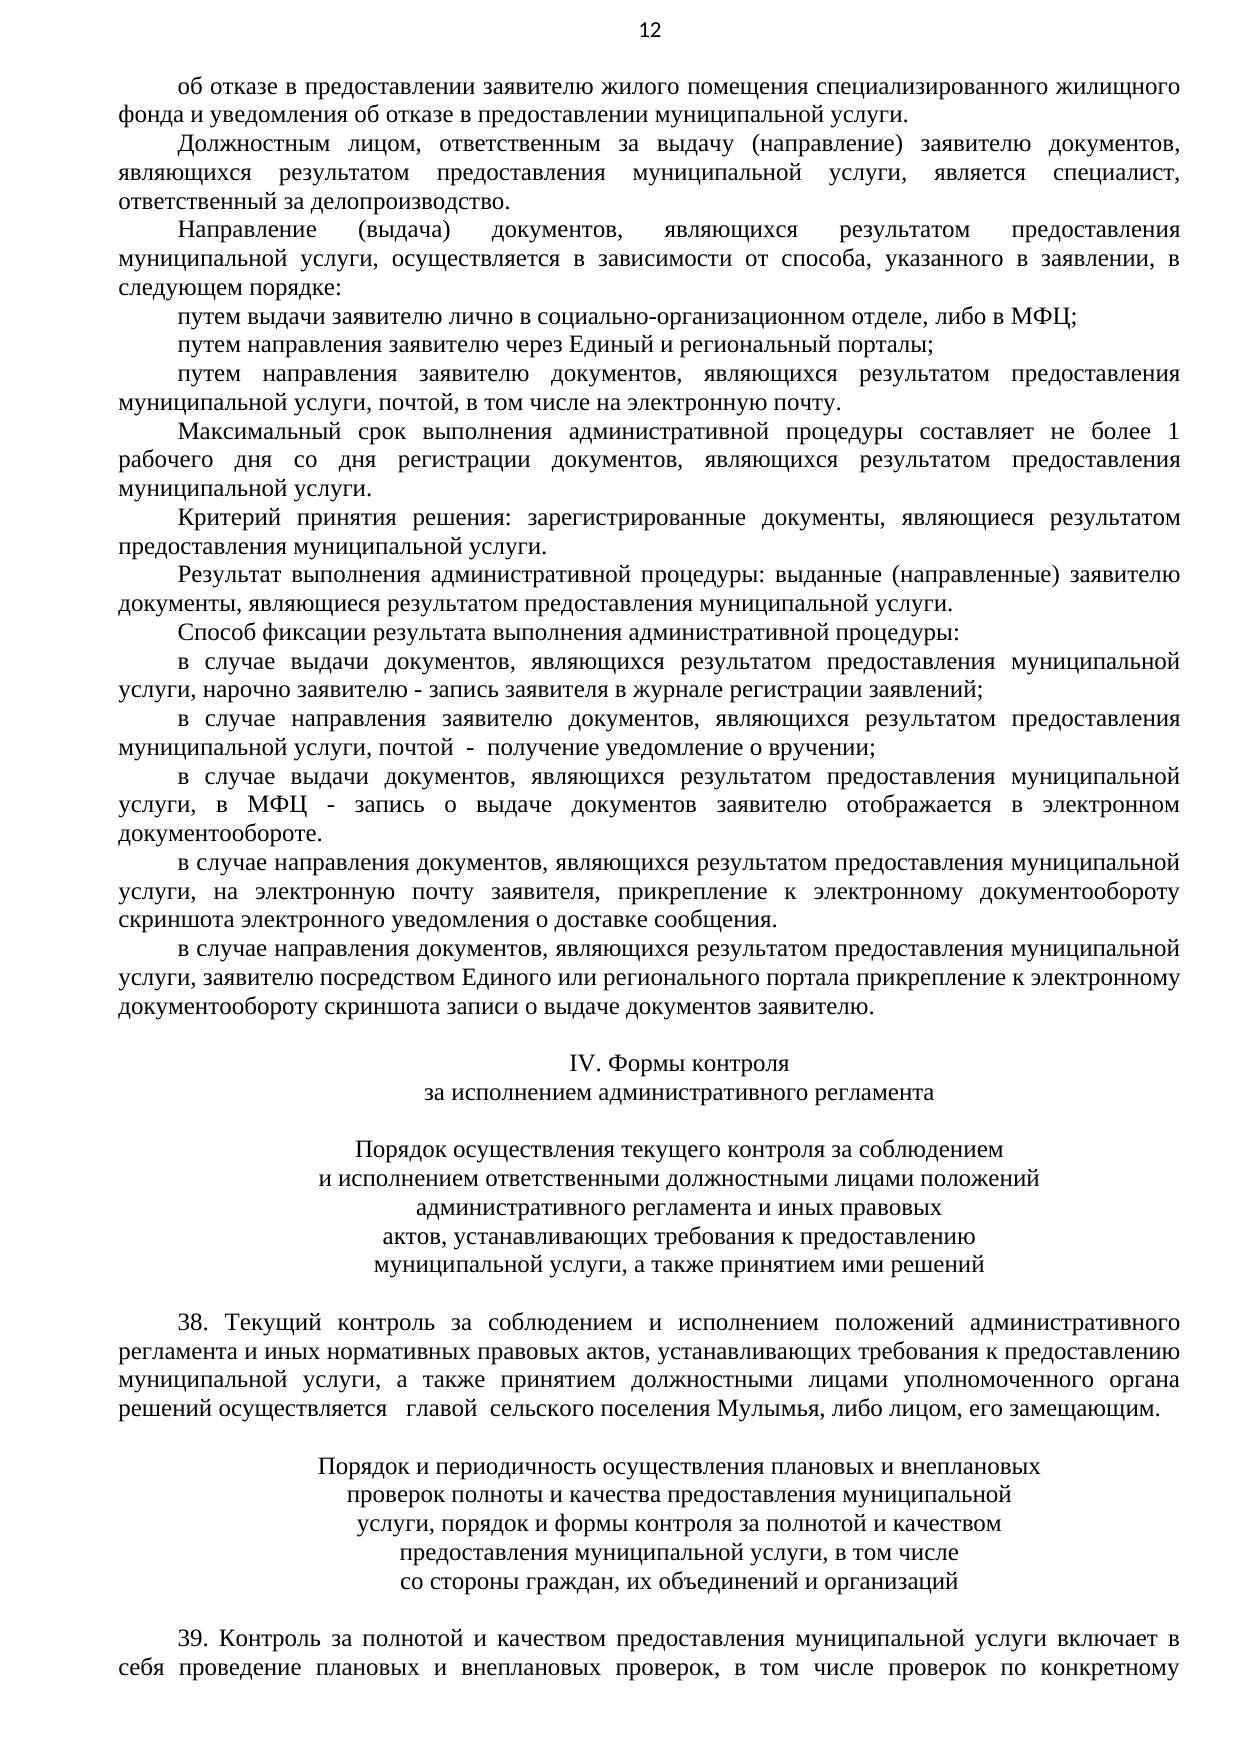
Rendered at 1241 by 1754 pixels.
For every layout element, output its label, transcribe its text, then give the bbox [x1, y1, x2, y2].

text предоставления муниципальной услуги, в том числе [118, 1537, 1181, 1566]
text услуги, порядок и формы контроля за полнотой и качеством [118, 1508, 1181, 1537]
text Порядок осуществления текущего контроля за соблюдением [118, 1134, 1181, 1163]
text Направление (выдача) документов, являющихся результатом предоставления муниципальной услуги, осуществляется в зависимости от способа, указанного в заявлении, в следующем порядке: [118, 214, 1181, 301]
text Порядок и периодичность осуществления плановых и внеплановых [118, 1451, 1181, 1479]
text об отказе в предоставлении заявителю жилого помещения специализированного жилищного фонда и уведомления об отказе в предоставлении муниципальной услуги. [118, 71, 1181, 128]
text в случае направления заявителю документов, являющихся результатом предоставления муниципальной услуги, почтой - получение уведомление о вручении; [118, 703, 1181, 761]
text Максимальный срок выполнения административной процедуры составляет не более 1 рабочего дня со дня регистрации документов, являющихся результатом предоставления муниципальной услуги. [118, 416, 1181, 502]
text в случае выдачи документов, являющихся результатом предоставления муниципальной услуги, нарочно заявителю - запись заявителя в журнале регистрации заявлений; [118, 646, 1181, 703]
text актов, устанавливающих требования к предоставлению [118, 1221, 1181, 1249]
text Должностным лицом, ответственным за выдачу (направление) заявителю документов, являющихся результатом предоставления муниципальной услуги, является специалист, ответственный за делопроизводство. [118, 128, 1181, 214]
text в случае выдачи документов, являющихся результатом предоставления муниципальной услуги, в МФЦ - запись о выдаче документов заявителю отображается в электронном документообороте. [118, 761, 1181, 847]
text 38. Текущий контроль за соблюдением и исполнением положений административного регламента и иных нормативных правовых актов, устанавливающих требования к предоставлению муниципальной услуги, а также принятием должностными лицами уполномоченного органа решений осуществляется главой сельского поселения Мулымья, либо лицом, его замещающим. [118, 1307, 1181, 1422]
text путем направления заявителю через Единый и региональный порталы; [118, 329, 1181, 358]
text административного регламента и иных правовых [118, 1192, 1181, 1221]
text путем направления заявителю документов, являющихся результатом предоставления муниципальной услуги, почтой, в том числе на электронную почту. [118, 358, 1181, 416]
text Способ фиксации результата выполнения административной процедуры: [118, 617, 1181, 646]
text и исполнением ответственными должностными лицами положений [118, 1163, 1181, 1192]
text в случае направления документов, являющихся результатом предоставления муниципальной услуги, заявителю посредством Единого или регионального портала прикрепление к электронному документообороту скриншота записи о выдаче документов заявителю. [118, 933, 1181, 1019]
text в случае направления документов, являющихся результатом предоставления муниципальной услуги, на электронную почту заявителя, прикрепление к электронному документообороту скриншота электронного уведомления о доставке сообщения. [118, 847, 1181, 933]
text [118, 1623, 1181, 1681]
text муниципальной услуги, а также принятием ими решений [118, 1249, 1181, 1278]
text Критерий принятия решения: зарегистрированные документы, являющиеся результатом предоставления муниципальной услуги. [118, 502, 1181, 559]
text IV. Формы контроля [118, 1048, 1181, 1077]
text Результат выполнения административной процедуры: выданные (направленные) заявителю документы, являющиеся результатом предоставления муниципальной услуги. [118, 559, 1181, 617]
text за исполнением административного регламента [118, 1077, 1181, 1106]
text путем выдачи заявителю лично в социально-организационном отделе, либо в МФЦ; [118, 301, 1181, 329]
text проверок полноты и качества предоставления муниципальной [118, 1479, 1181, 1508]
text со стороны граждан, их объединений и организаций [118, 1566, 1181, 1594]
